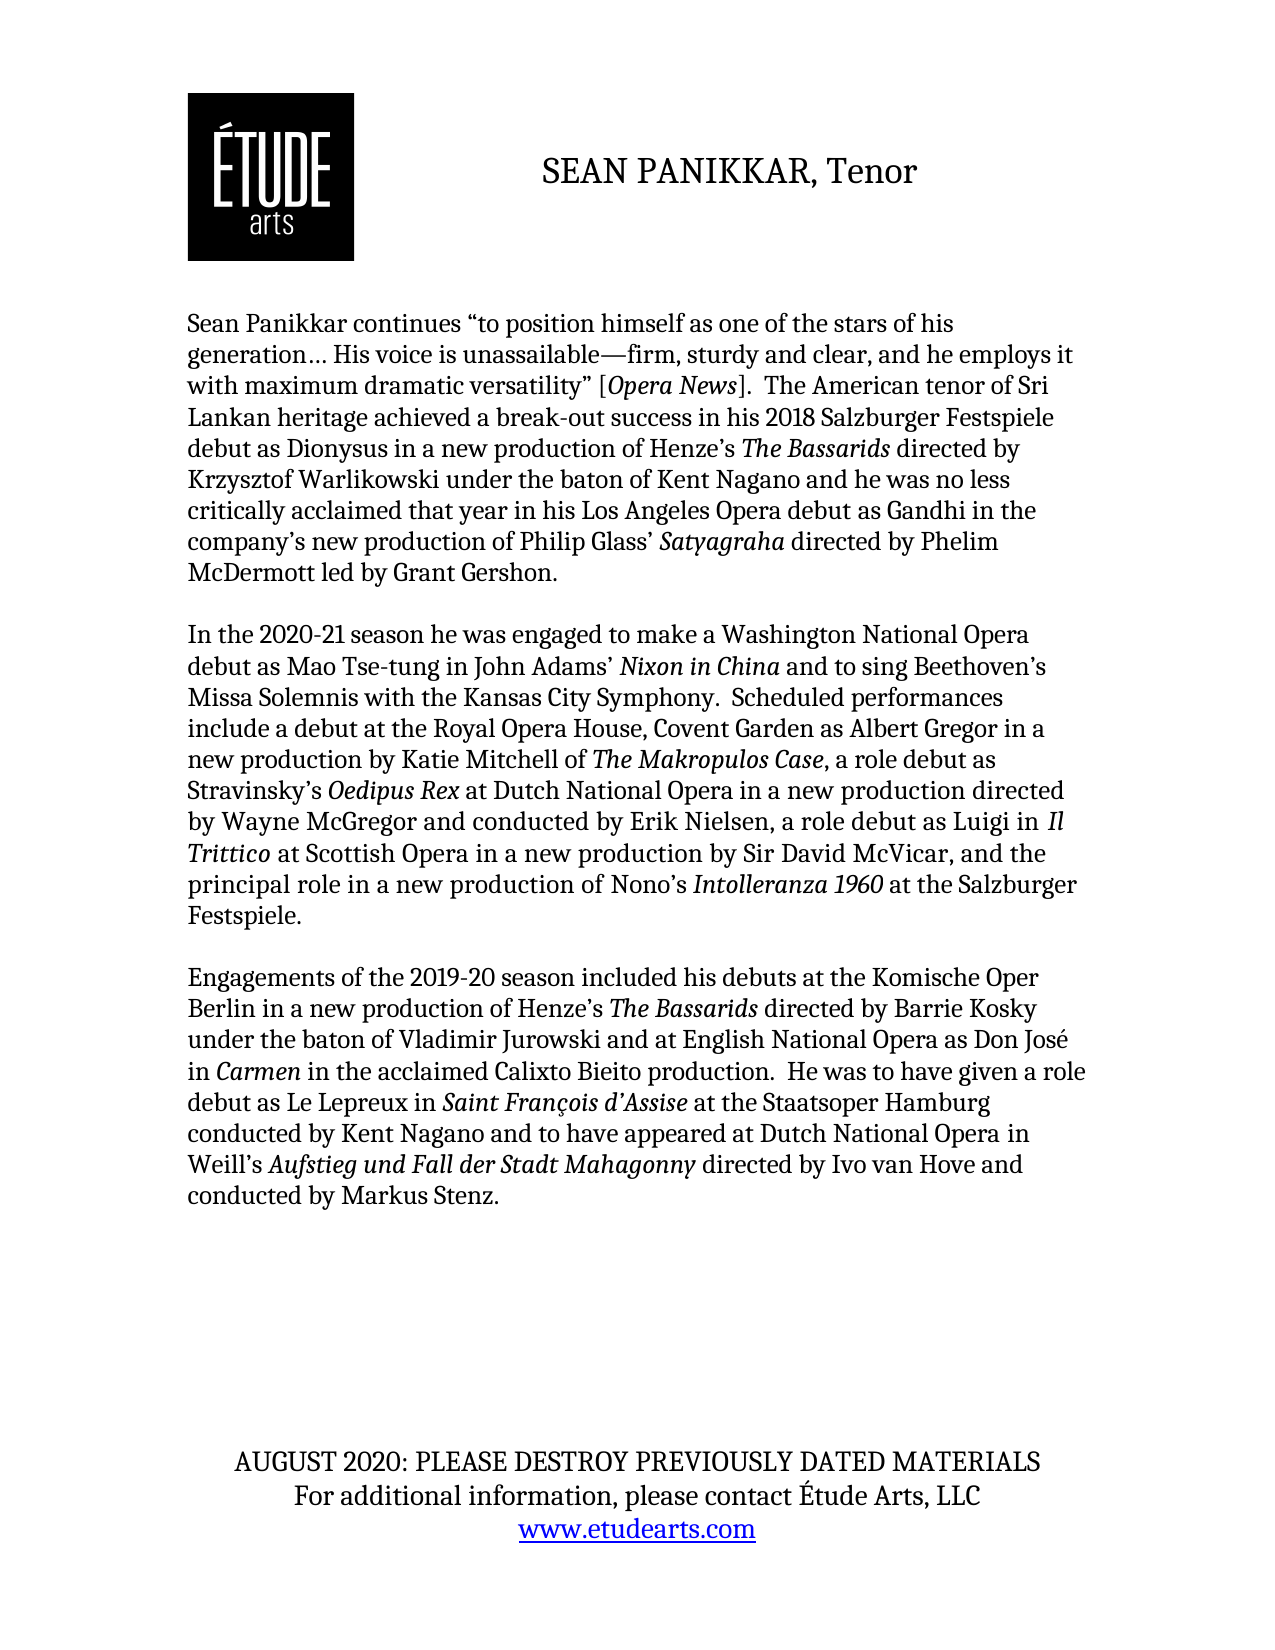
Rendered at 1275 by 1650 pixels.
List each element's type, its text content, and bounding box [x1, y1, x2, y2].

text SEAN PANIKKAR, Tenor [354, 150, 1087, 193]
text In the 2020-21 season he was engaged to make a Washington National Opera debut as Mao Tse-tung in John Adams’ Nixon in China and to sing Beethoven’s Missa Solemnis with the Kansas City Symphony. Scheduled performances include a debut at the Royal Opera House, Covent Garden as Albert Gregor in a new production by Katie Mitchell of The Makropulos Case, a role debut as Stravinsky’s Oedipus Rex at Dutch National Opera in a new production directed by Wayne McGregor and conducted by Erik Nielsen, a role debut as Luigi in Il Trittico at Scottish Opera in a new production by Sir David McVicar, and the principal role in a new production of Nono’s Intolleranza 1960 at the Salzburger Festspiele. [187, 619, 1087, 931]
text Engagements of the 2019-20 season included his debuts at the Komische Oper Berlin in a new production of Henze’s The Bassarids directed by Barrie Kosky under the baton of Vladimir Jurowski and at English National Opera as Don José in Carmen in the acclaimed Calixto Bieito production. He was to have given a role debut as Le Lepreux in Saint François d’Assise at the Staatsoper Hamburg conducted by Kent Nagano and to have appeared at Dutch National Opera in Weill’s Aufstieg und Fall der Stadt Mahagonny directed by Ivo van Hove and conducted by Markus Stenz. [187, 962, 1087, 1211]
picture [187, 93, 354, 261]
text Sean Panikkar continues “to position himself as one of the stars of his generation… His voice is unassailable—firm, sturdy and clear, and he employs it with maximum dramatic versatility” [Opera News]. The American tenor of Sri Lankan heritage achieved a break-out success in his 2018 Salzburger Festspiele debut as Dionysus in a new production of Henze’s The Bassarids directed by Krzysztof Warlikowski under the baton of Kent Nagano and he was no less critically acclaimed that year in his Los Angeles Opera debut as Gandhi in the company’s new production of Philip Glass’ Satyagraha directed by Phelim McDermott led by Grant Gershon. [187, 308, 1087, 588]
